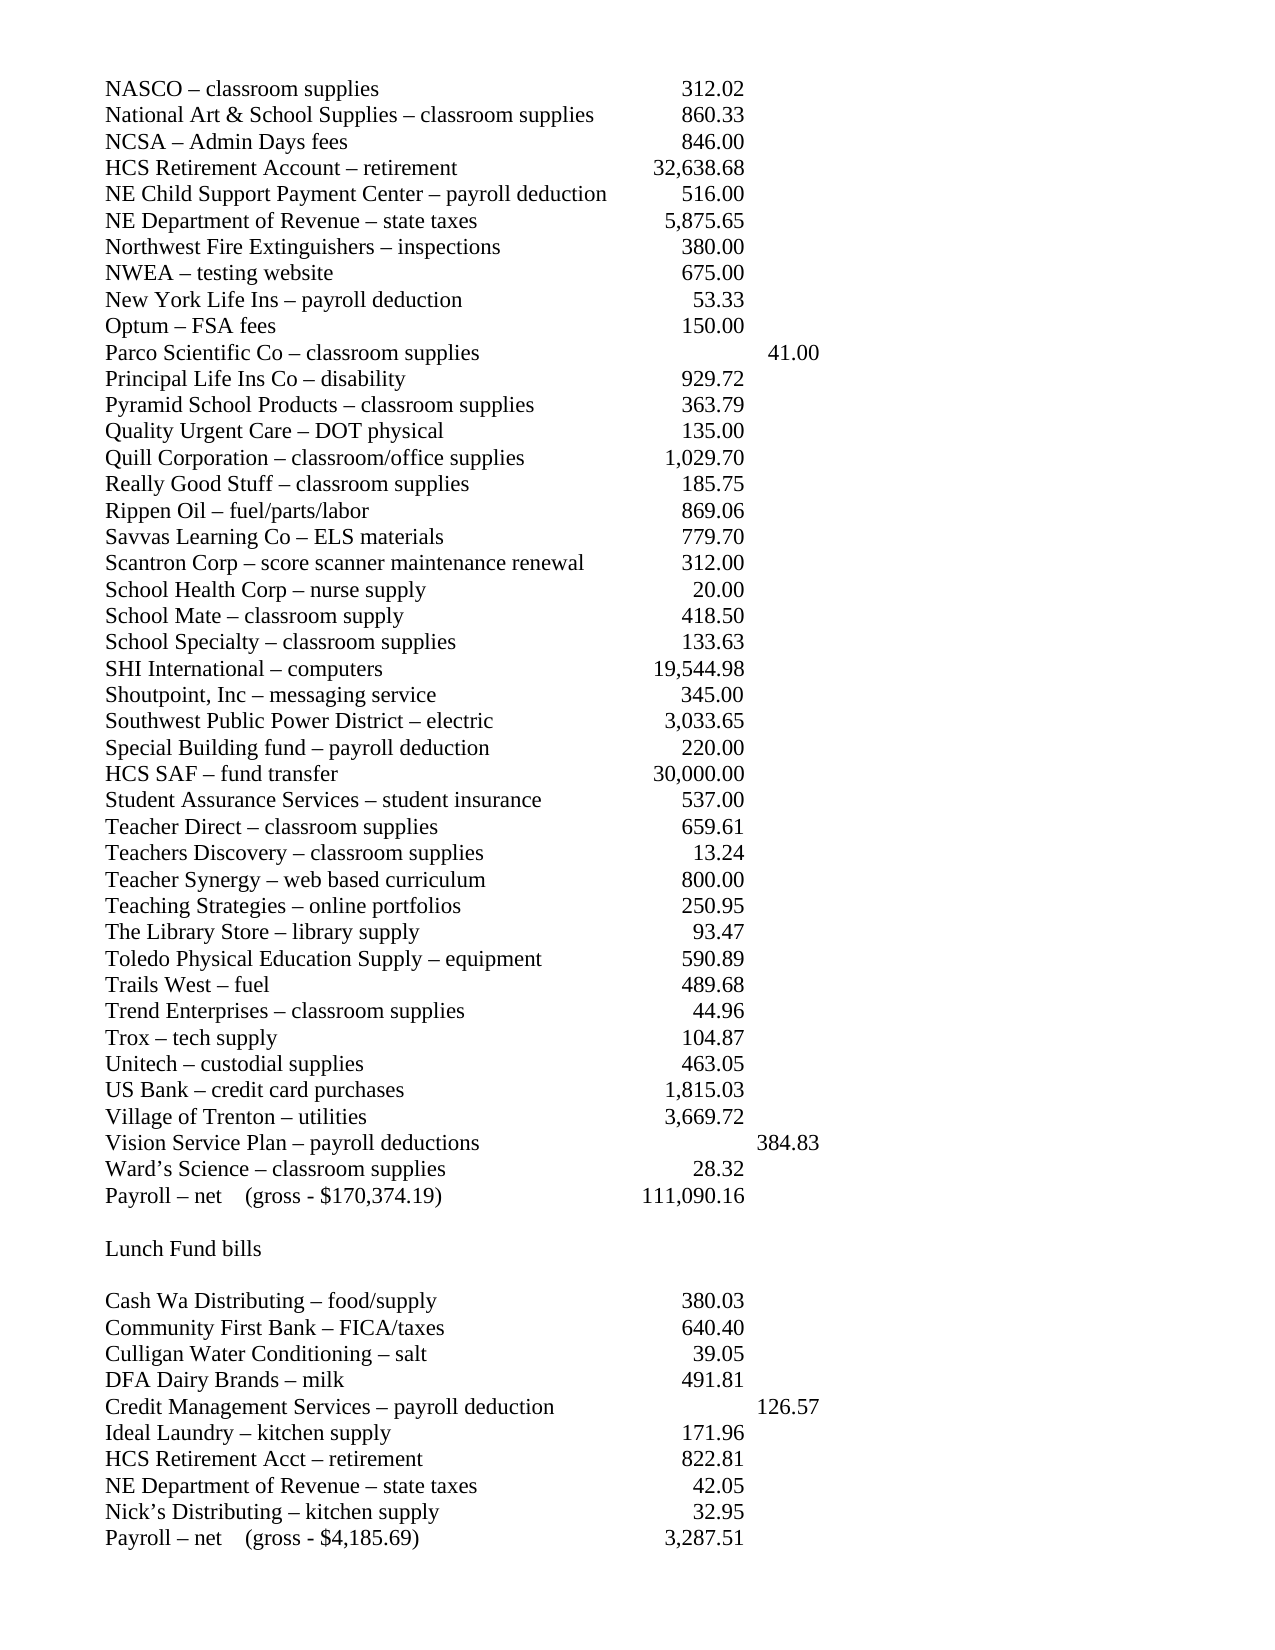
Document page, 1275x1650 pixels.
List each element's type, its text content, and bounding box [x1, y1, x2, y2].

text NE Child Support Payment Center – payroll deduction 516.00 [105, 180, 1200, 207]
text Principal Life Ins Co – disability 929.72 [105, 365, 1200, 391]
text Village of Trenton – utilities 3,669.72 [105, 1103, 1200, 1129]
text Unitech – custodial supplies 463.05 [105, 1050, 1200, 1076]
text School Specialty – classroom supplies 133.63 [105, 628, 1200, 655]
text Northwest Fire Extinguishers – inspections 380.00 [105, 233, 1200, 259]
text HCS Retirement Acct – retirement 822.81 [105, 1445, 1200, 1472]
text School Health Corp – nurse supply 20.00 [105, 576, 1200, 602]
text Payroll – net (gross - $4,185.69) 3,287.51 [105, 1524, 1200, 1551]
text Credit Management Services – payroll deduction 126.57 [105, 1393, 1200, 1419]
text HCS Retirement Account – retirement 32,638.68 [105, 154, 1200, 180]
text Trend Enterprises – classroom supplies 44.96 [105, 997, 1200, 1024]
text HCS SAF – fund transfer 30,000.00 [105, 760, 1200, 787]
text School Mate – classroom supply 418.50 [105, 602, 1200, 628]
text Special Building fund – payroll deduction 220.00 [105, 734, 1200, 760]
text Vision Service Plan – payroll deductions 384.83 [105, 1129, 1200, 1156]
text Teaching Strategies – online portfolios 250.95 [105, 892, 1200, 918]
text The Library Store – library supply 93.47 [105, 918, 1200, 945]
text Culligan Water Conditioning – salt 39.05 [105, 1340, 1200, 1366]
text US Bank – credit card purchases 1,815.03 [105, 1076, 1200, 1103]
text Payroll – net (gross - $170,374.19) 111,090.16 [105, 1182, 1200, 1208]
text Community First Bank – FICA/taxes 640.40 [105, 1314, 1200, 1340]
text NASCO – classroom supplies 312.02 [105, 75, 1200, 101]
text Optum – FSA fees 150.00 [105, 312, 1200, 338]
text Teacher Synergy – web based curriculum 800.00 [105, 866, 1200, 892]
text Toledo Physical Education Supply – equipment 590.89 [105, 945, 1200, 971]
text Really Good Stuff – classroom supplies 185.75 [105, 470, 1200, 497]
text Shoutpoint, Inc – messaging service 345.00 [105, 681, 1200, 707]
text Ideal Laundry – kitchen supply 171.96 [105, 1419, 1200, 1445]
text NE Department of Revenue – state taxes 42.05 [105, 1472, 1200, 1498]
text NCSA – Admin Days fees 846.00 [105, 128, 1200, 154]
text Quality Urgent Care – DOT physical 135.00 [105, 418, 1200, 444]
text Savvas Learning Co – ELS materials 779.70 [105, 523, 1200, 549]
text Parco Scientific Co – classroom supplies 41.00 [105, 338, 1200, 365]
text DFA Dairy Brands – milk 491.81 [105, 1366, 1200, 1393]
text NWEA – testing website 675.00 [105, 259, 1200, 286]
text NE Department of Revenue – state taxes 5,875.65 [105, 207, 1200, 233]
text Cash Wa Distributing – food/supply 380.03 [105, 1287, 1200, 1314]
text Rippen Oil – fuel/parts/labor 869.06 [105, 497, 1200, 523]
text Scantron Corp – score scanner maintenance renewal 312.00 [105, 549, 1200, 576]
text Teachers Discovery – classroom supplies 13.24 [105, 839, 1200, 866]
text Southwest Public Power District – electric 3,033.65 [105, 707, 1200, 734]
text New York Life Ins – payroll deduction 53.33 [105, 286, 1200, 312]
text Lunch Fund bills [105, 1234, 1200, 1261]
text Quill Corporation – classroom/office supplies 1,029.70 [105, 444, 1200, 470]
text SHI International – computers 19,544.98 [105, 655, 1200, 681]
text Student Assurance Services – student insurance 537.00 [105, 787, 1200, 813]
text Teacher Direct – classroom supplies 659.61 [105, 813, 1200, 839]
text National Art & School Supplies – classroom supplies 860.33 [105, 101, 1200, 128]
text Trails West – fuel 489.68 [105, 971, 1200, 997]
text Trox – tech supply 104.87 [105, 1024, 1200, 1050]
text Pyramid School Products – classroom supplies 363.79 [105, 391, 1200, 418]
text Ward’s Science – classroom supplies 28.32 [105, 1156, 1200, 1182]
text Nick’s Distributing – kitchen supply 32.95 [105, 1498, 1200, 1524]
